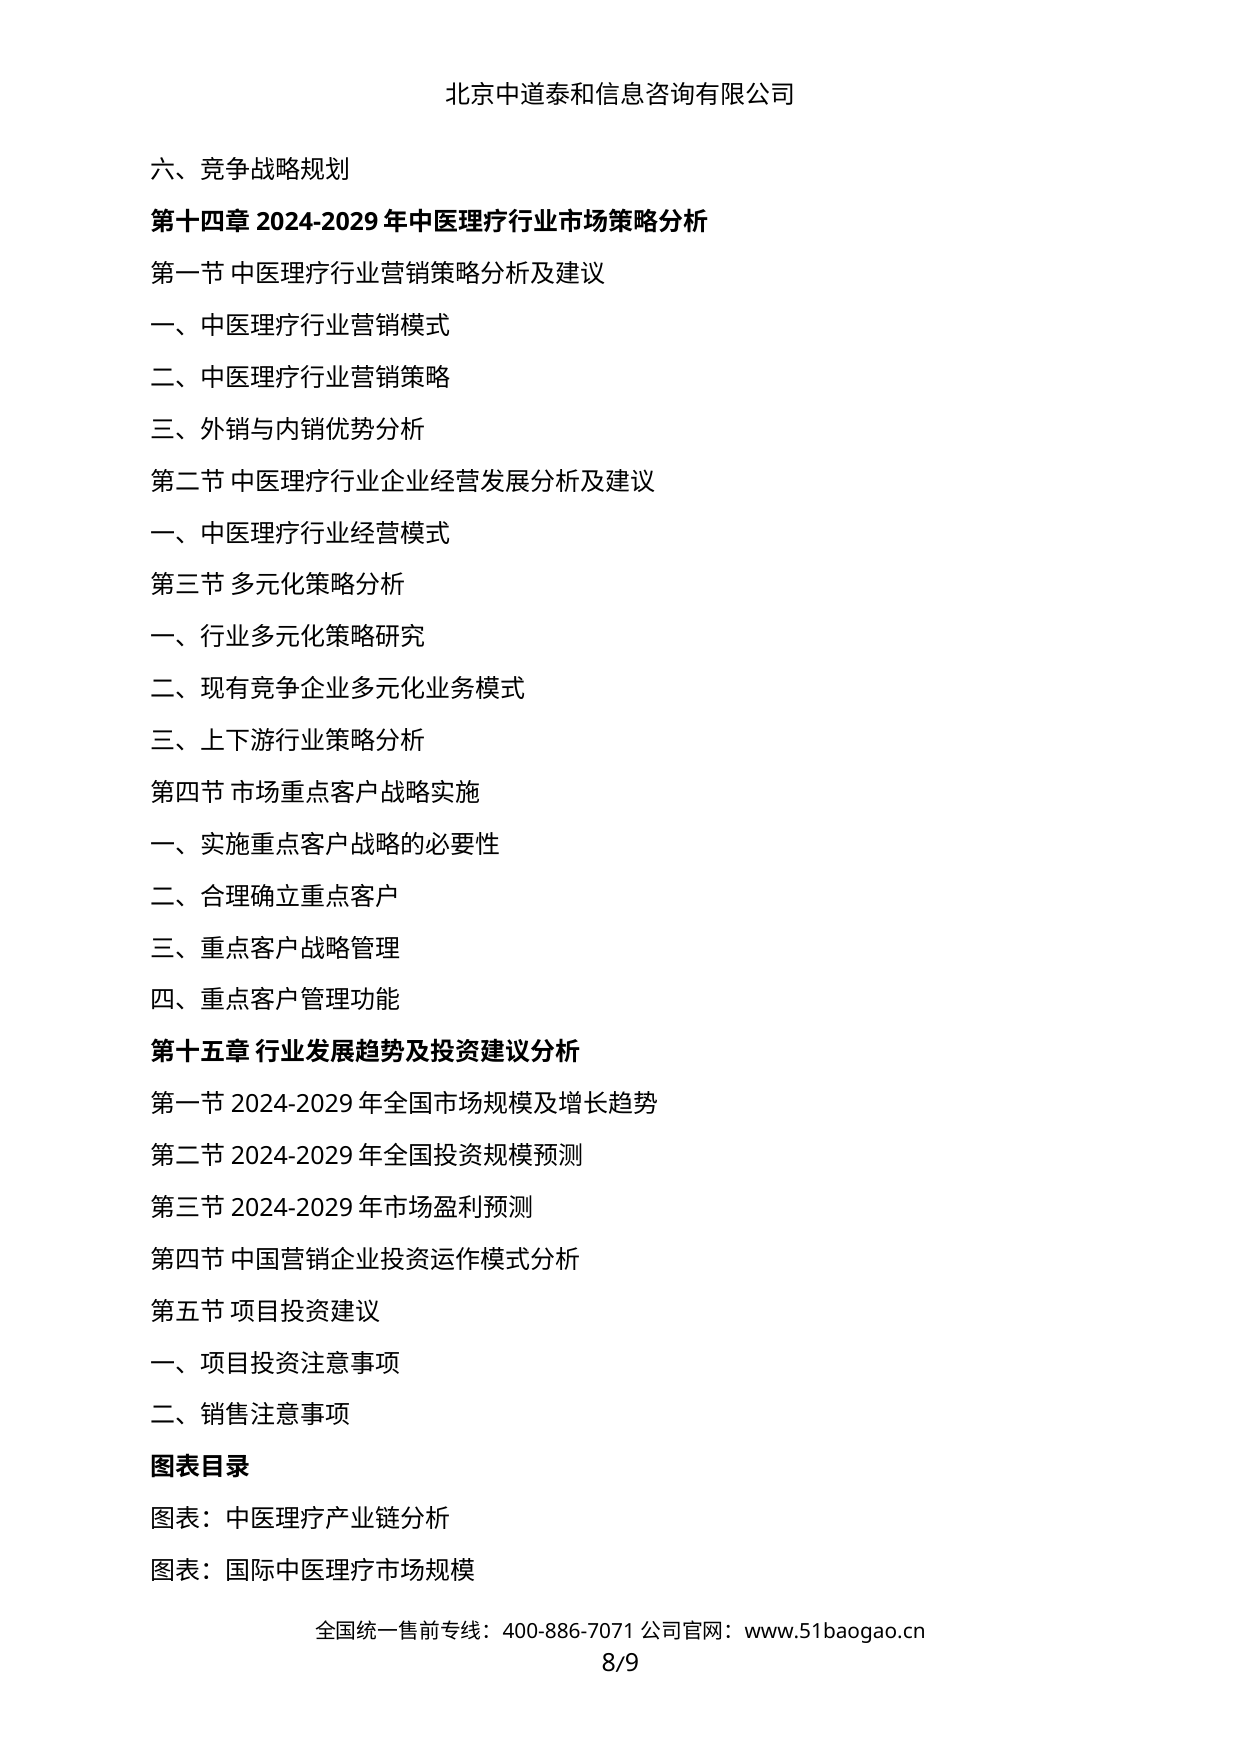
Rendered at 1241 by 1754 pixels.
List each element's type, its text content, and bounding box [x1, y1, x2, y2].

text 一、实施重点客户战略的必要性 [150, 824, 1090, 861]
text 二、合理确立重点客户 [150, 876, 1090, 912]
text 第二节 2024-2029年全国投资规模预测 [150, 1136, 1090, 1172]
text 三、重点客户战略管理 [150, 928, 1090, 964]
text 二、现有竞争企业多元化业务模式 [150, 669, 1090, 705]
text 第五节 项目投资建议 [150, 1291, 1090, 1327]
text 图表：中医理疗产业链分析 [150, 1499, 1090, 1535]
text 一、中医理疗行业经营模式 [150, 513, 1090, 549]
text 第四节 中国营销企业投资运作模式分析 [150, 1239, 1090, 1276]
text 一、中医理疗行业营销模式 [150, 306, 1090, 342]
text 图表：国际中医理疗市场规模 [150, 1551, 1090, 1587]
text 三、上下游行业策略分析 [150, 721, 1090, 757]
text 三、外销与内销优势分析 [150, 409, 1090, 446]
text 第一节 中医理疗行业营销策略分析及建议 [150, 254, 1090, 290]
text 第四节 市场重点客户战略实施 [150, 772, 1090, 809]
text 二、中医理疗行业营销策略 [150, 357, 1090, 394]
text 第三节 多元化策略分析 [150, 565, 1090, 601]
text 第三节 2024-2029年市场盈利预测 [150, 1187, 1090, 1224]
text 第二节 中医理疗行业企业经营发展分析及建议 [150, 461, 1090, 497]
text 一、项目投资注意事项 [150, 1343, 1090, 1379]
text 第十五章 行业发展趋势及投资建议分析 [150, 1032, 1090, 1068]
text 二、销售注意事项 [150, 1395, 1090, 1431]
text 四、重点客户管理功能 [150, 980, 1090, 1016]
text 第一节 2024-2029年全国市场规模及增长趋势 [150, 1084, 1090, 1120]
text 六、竞争战略规划 [150, 150, 1090, 186]
text 一、行业多元化策略研究 [150, 617, 1090, 653]
text 第十四章 2024-2029年中医理疗行业市场策略分析 [150, 202, 1090, 238]
text 图表目录 [150, 1447, 1090, 1483]
